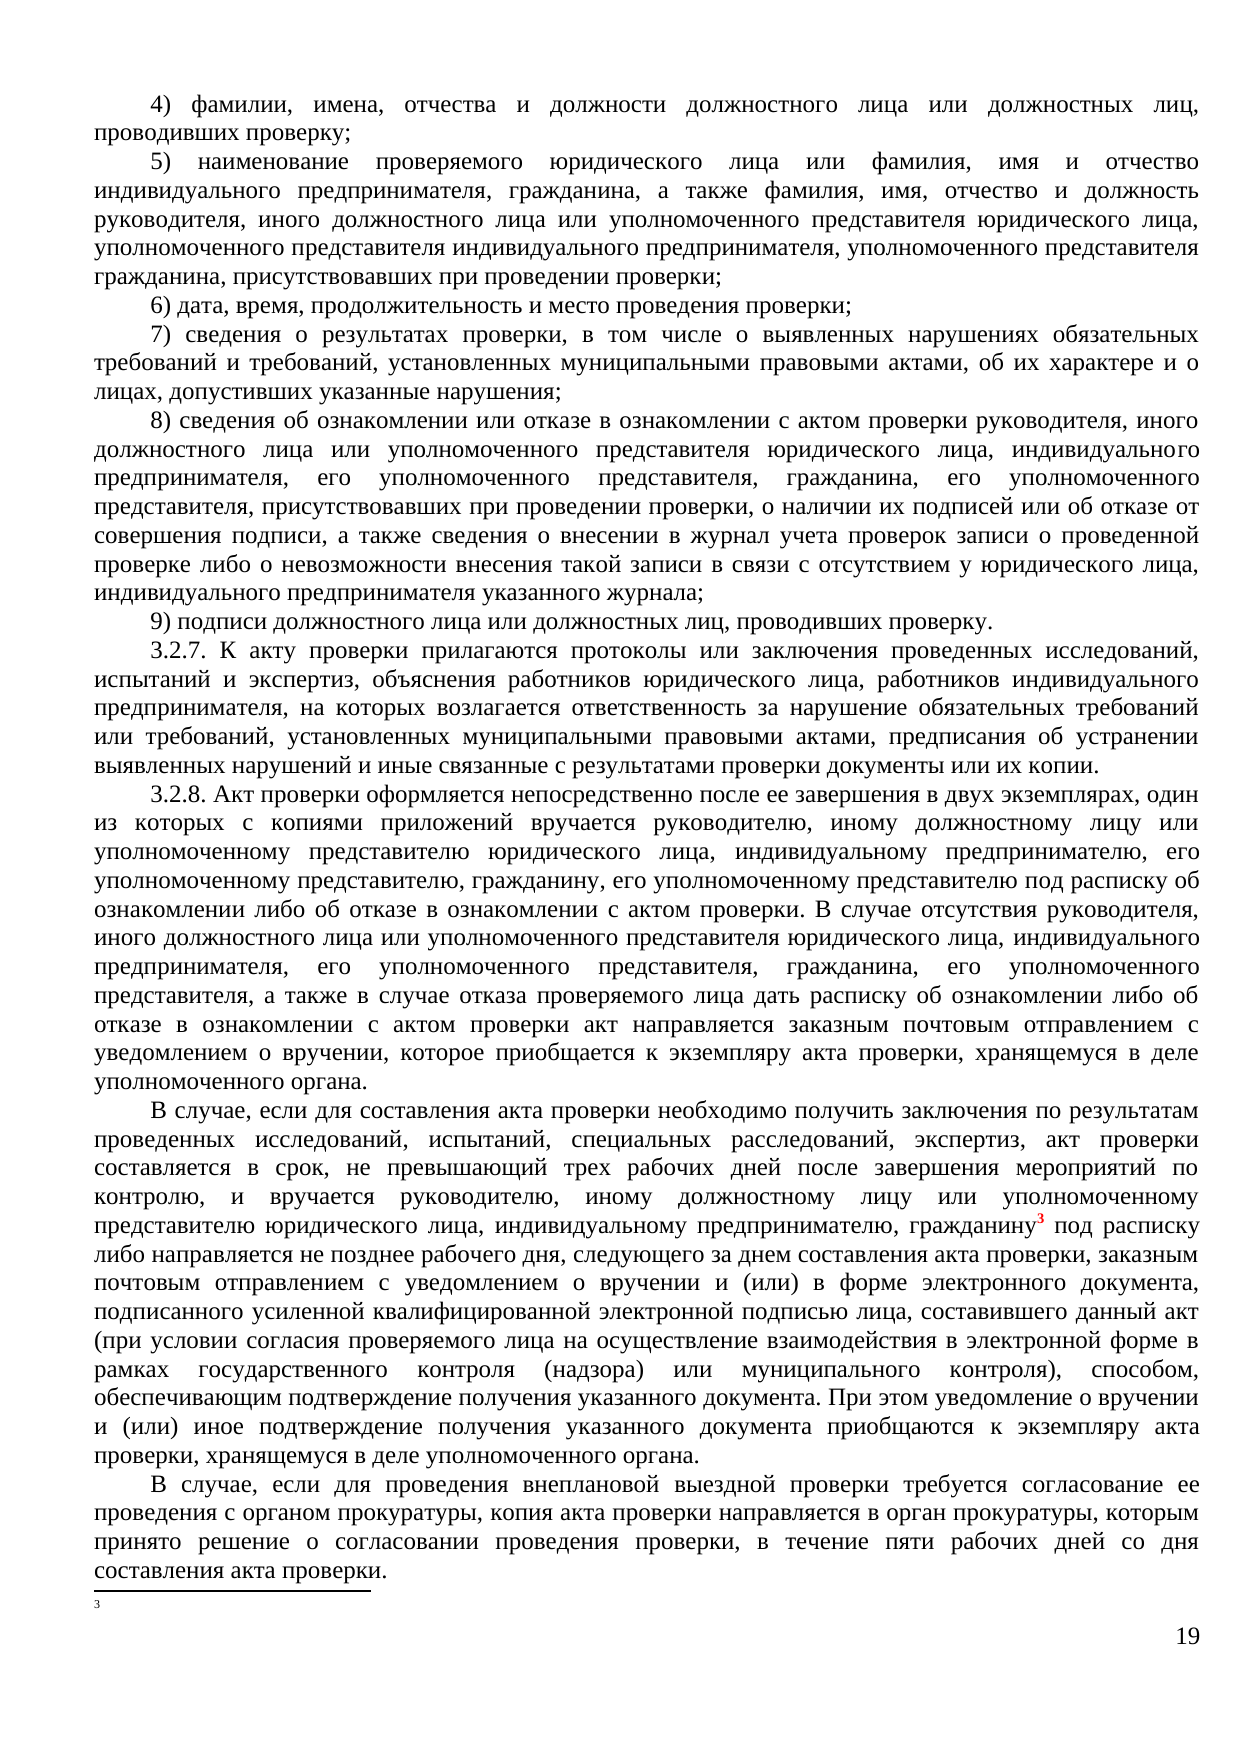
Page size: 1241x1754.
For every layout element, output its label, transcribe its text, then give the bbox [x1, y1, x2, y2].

text 8) сведения об ознакомлении или отказе в ознакомлении с актом проверки руководителя, иного должностного лица или уполномоченного представителя юридического лица, индивидуального предпринимателя, его уполномоченного представителя, гражданина, его уполномоченного представителя, присутствовавших при проведении проверки, о наличии их подписей или об отказе от совершения подписи, а также сведения о внесении в журнал учета проверок записи о проведенной проверке либо о невозможности внесения такой записи в связи с отсутствием у юридического лица, индивидуального предпринимателя указанного журнала; [94, 405, 1200, 606]
text 4) фамилии, имена, отчества и должности должностного лица или должностных лиц, проводивших проверку; [94, 89, 1200, 146]
text 3.2.8. Акт проверки оформляется непосредственно после ее завершения в двух экземплярах, один из которых с копиями приложений вручается руководителю, иному должностному лицу или уполномоченному представителю юридического лица, индивидуальному предпринимателю, его уполномоченному представителю, гражданину, его уполномоченному представителю под расписку об ознакомлении либо об отказе в ознакомлении с актом проверки. В случае отсутствия руководителя, иного должностного лица или уполномоченного представителя юридического лица, индивидуального предпринимателя, его уполномоченного представителя, гражданина, его уполномоченного представителя, а также в случае отказа проверяемого лица дать расписку об ознакомлении либо об отказе в ознакомлении с актом проверки акт направляется заказным почтовым отправлением с уведомлением о вручении, которое приобщается к экземпляру акта проверки, хранящемуся в деле уполномоченного органа. [94, 779, 1200, 1095]
text 5) наименование проверяемого юридического лица или фамилия, имя и отчество индивидуального предпринимателя, гражданина, а также фамилия, имя, отчество и должность руководителя, иного должностного лица или уполномоченного представителя юридического лица, уполномоченного представителя индивидуального предпринимателя, уполномоченного представителя гражданина, присутствовавших при проведении проверки; [94, 146, 1200, 290]
text 6) дата, время, продолжительность и место проведения проверки; [94, 290, 1200, 319]
text 7) сведения о результатах проверки, в том числе о выявленных нарушениях обязательных требований и требований, установленных муниципальными правовыми актами, об их характере и о лицах, допустивших указанные нарушения; [94, 319, 1200, 405]
text В случае, если для составления акта проверки необходимо получить заключения по результатам проведенных исследований, испытаний, специальных расследований, экспертиз, акт проверки составляется в срок, не превышающий трех рабочих дней после завершения мероприятий по контролю, и вручается руководителю, иному должностному лицу или уполномоченному представителю юридического лица, индивидуальному предпринимателю, гражданину3 под расписку либо направляется не позднее рабочего дня, следующего за днем составления акта проверки, заказным почтовым отправлением с уведомлением о вручении и (или) в форме электронного документа, подписанного усиленной квалифицированной электронной подписью лица, составившего данный акт (при условии согласия проверяемого лица на осуществление взаимодействия в электронной форме в рамках государственного контроля (надзора) или муниципального контроля), способом, обеспечивающим подтверждение получения указанного документа. При этом уведомление о вручении и (или) иное подтверждение получения указанного документа приобщаются к экземпляру акта проверки, хранящемуся в деле уполномоченного органа. [94, 1095, 1200, 1469]
text 3.2.7. К акту проверки прилагаются протоколы или заключения проведенных исследований, испытаний и экспертиз, объяснения работников юридического лица, работников индивидуального предпринимателя, на которых возлагается ответственность за нарушение обязательных требований или требований, установленных муниципальными правовыми актами, предписания об устранении выявленных нарушений и иные связанные с результатами проверки документы или их копии. [94, 635, 1200, 779]
text 9) подписи должностного лица или должностных лиц, проводивших проверку. [94, 606, 1200, 635]
text В случае, если для проведения внеплановой выездной проверки требуется согласование ее проведения с органом прокуратуры, копия акта проверки направляется в орган прокуратуры, которым принято решение о согласовании проведения проверки, в течение пяти рабочих дней со дня составления акта проверки. [94, 1469, 1200, 1584]
